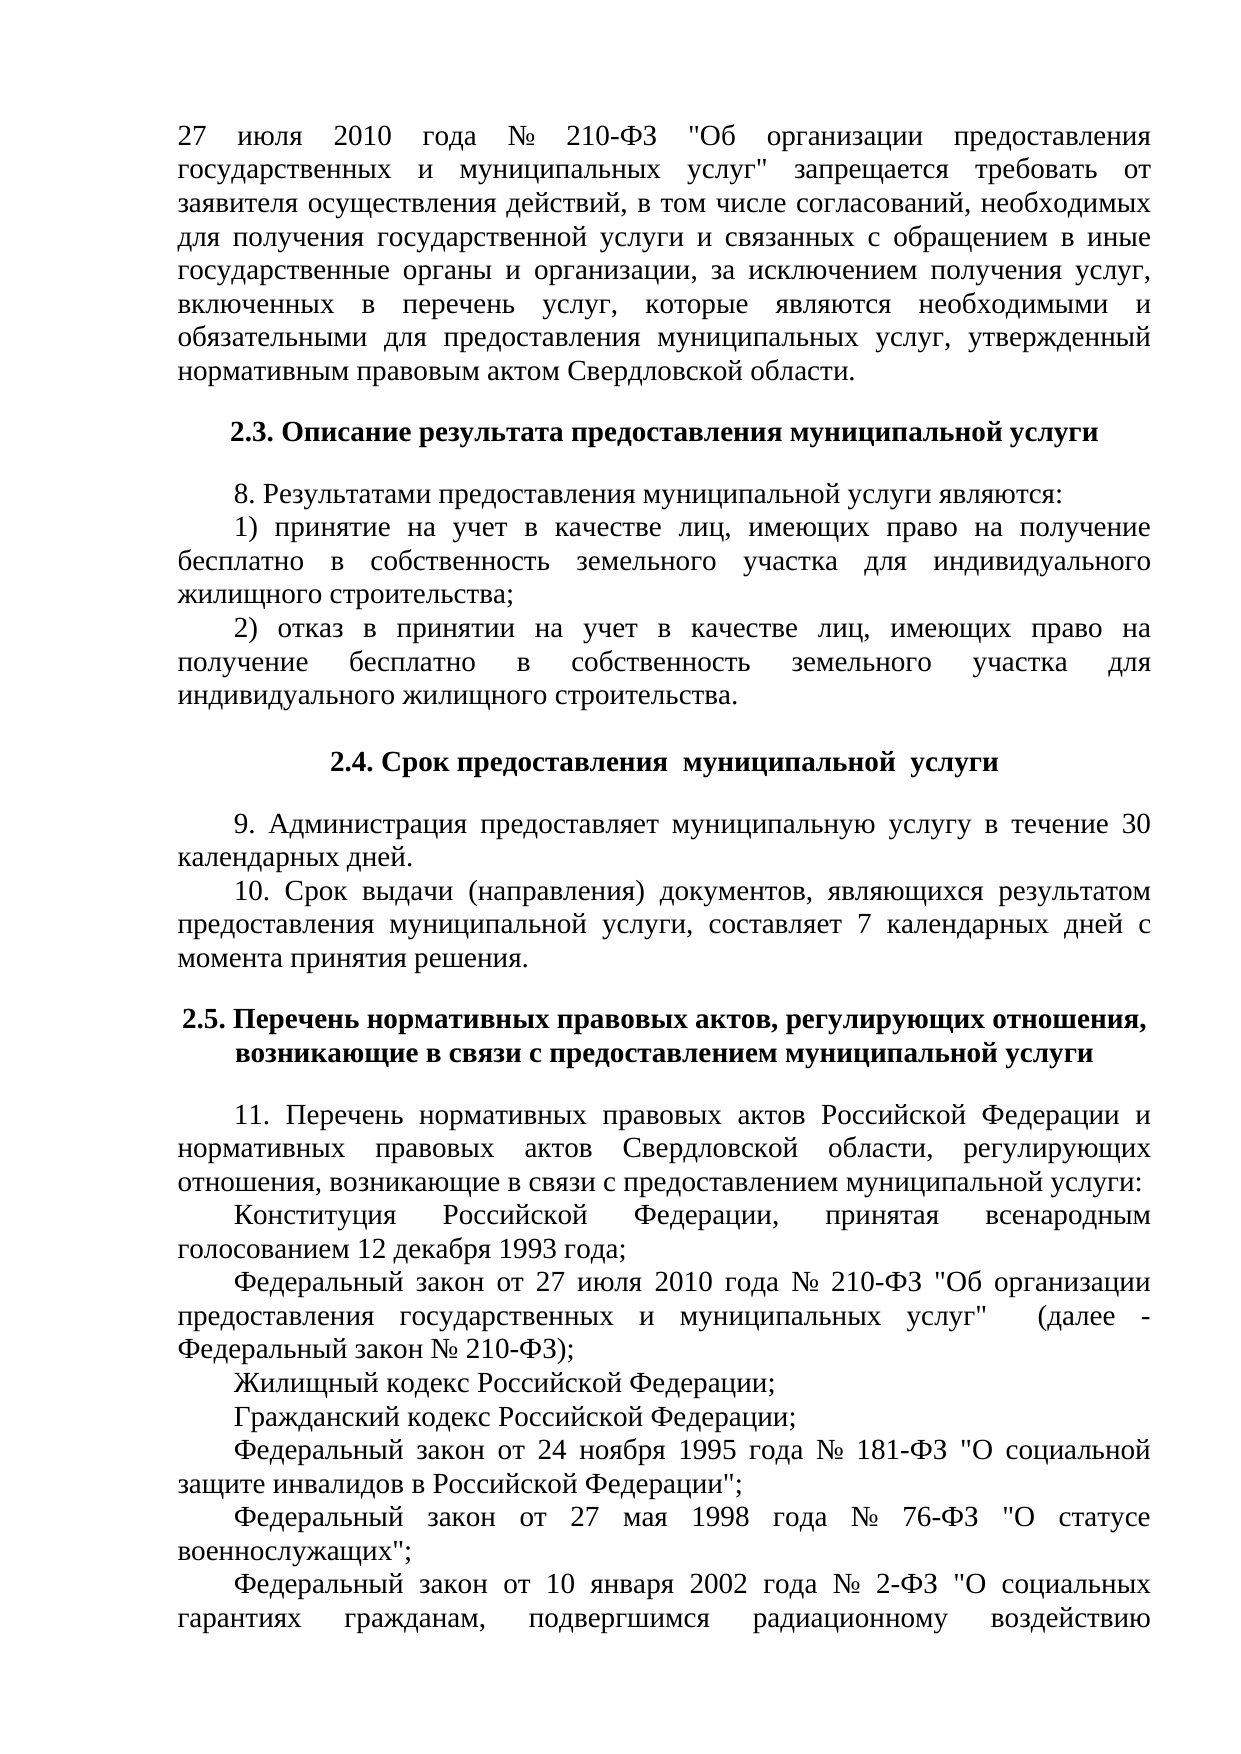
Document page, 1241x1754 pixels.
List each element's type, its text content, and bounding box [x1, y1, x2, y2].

text Конституция Российской Федерации, принятая всенародным голосованием 12 декабря 1993 года; [177, 1197, 1152, 1264]
text Федеральный закон от 24 ноября 1995 года № 181-ФЗ "О социальной защите инвалидов в Российской Федерации"; [177, 1432, 1152, 1499]
text Федеральный закон от 27 июля 2010 года № 210-ФЗ "Об организации предоставления государственных и муниципальных услуг" (далее - Федеральный закон № 210-ФЗ); [177, 1264, 1152, 1365]
text 11. Перечень нормативных правовых актов Российской Федерации и нормативных правовых актов Свердловской области, регулирующих отношения, возникающие в связи с предоставлением муниципальной услуги: [177, 1097, 1152, 1197]
text 2.3. Описание результата предоставления муниципальной услуги [177, 414, 1152, 448]
text Гражданский кодекс Российской Федерации; [177, 1399, 1152, 1432]
text 2) отказ в принятии на учет в качестве лиц, имеющих право на получение бесплатно в собственность земельного участка для индивидуального жилищного строительства. [177, 610, 1152, 711]
text 10. Срок выдачи (направления) документов, являющихся результатом предоставления муниципальной услуги, составляет 7 календарных дней с момента принятия решения. [177, 873, 1152, 974]
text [177, 118, 1152, 386]
text 8. Результатами предоставления муниципальной услуги являются: [177, 476, 1152, 509]
text 9. Администрация предоставляет муниципальную услугу в течение 30 календарных дней. [177, 806, 1152, 873]
text 1) принятие на учет в качестве лиц, имеющих право на получение бесплатно в собственность земельного участка для индивидуального жилищного строительства; [177, 509, 1152, 610]
text Жилищный кодекс Российской Федерации; [177, 1365, 1152, 1399]
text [177, 1566, 1152, 1633]
text 2.5. Перечень нормативных правовых актов, регулирующих отношения, возникающие в связи с предоставлением муниципальной услуги [177, 1002, 1152, 1069]
text Федеральный закон от 27 мая 1998 года № 76-ФЗ "О статусе военнослужащих"; [177, 1499, 1152, 1566]
text 2.4. Срок предоставления муниципальной услуги [177, 744, 1152, 778]
